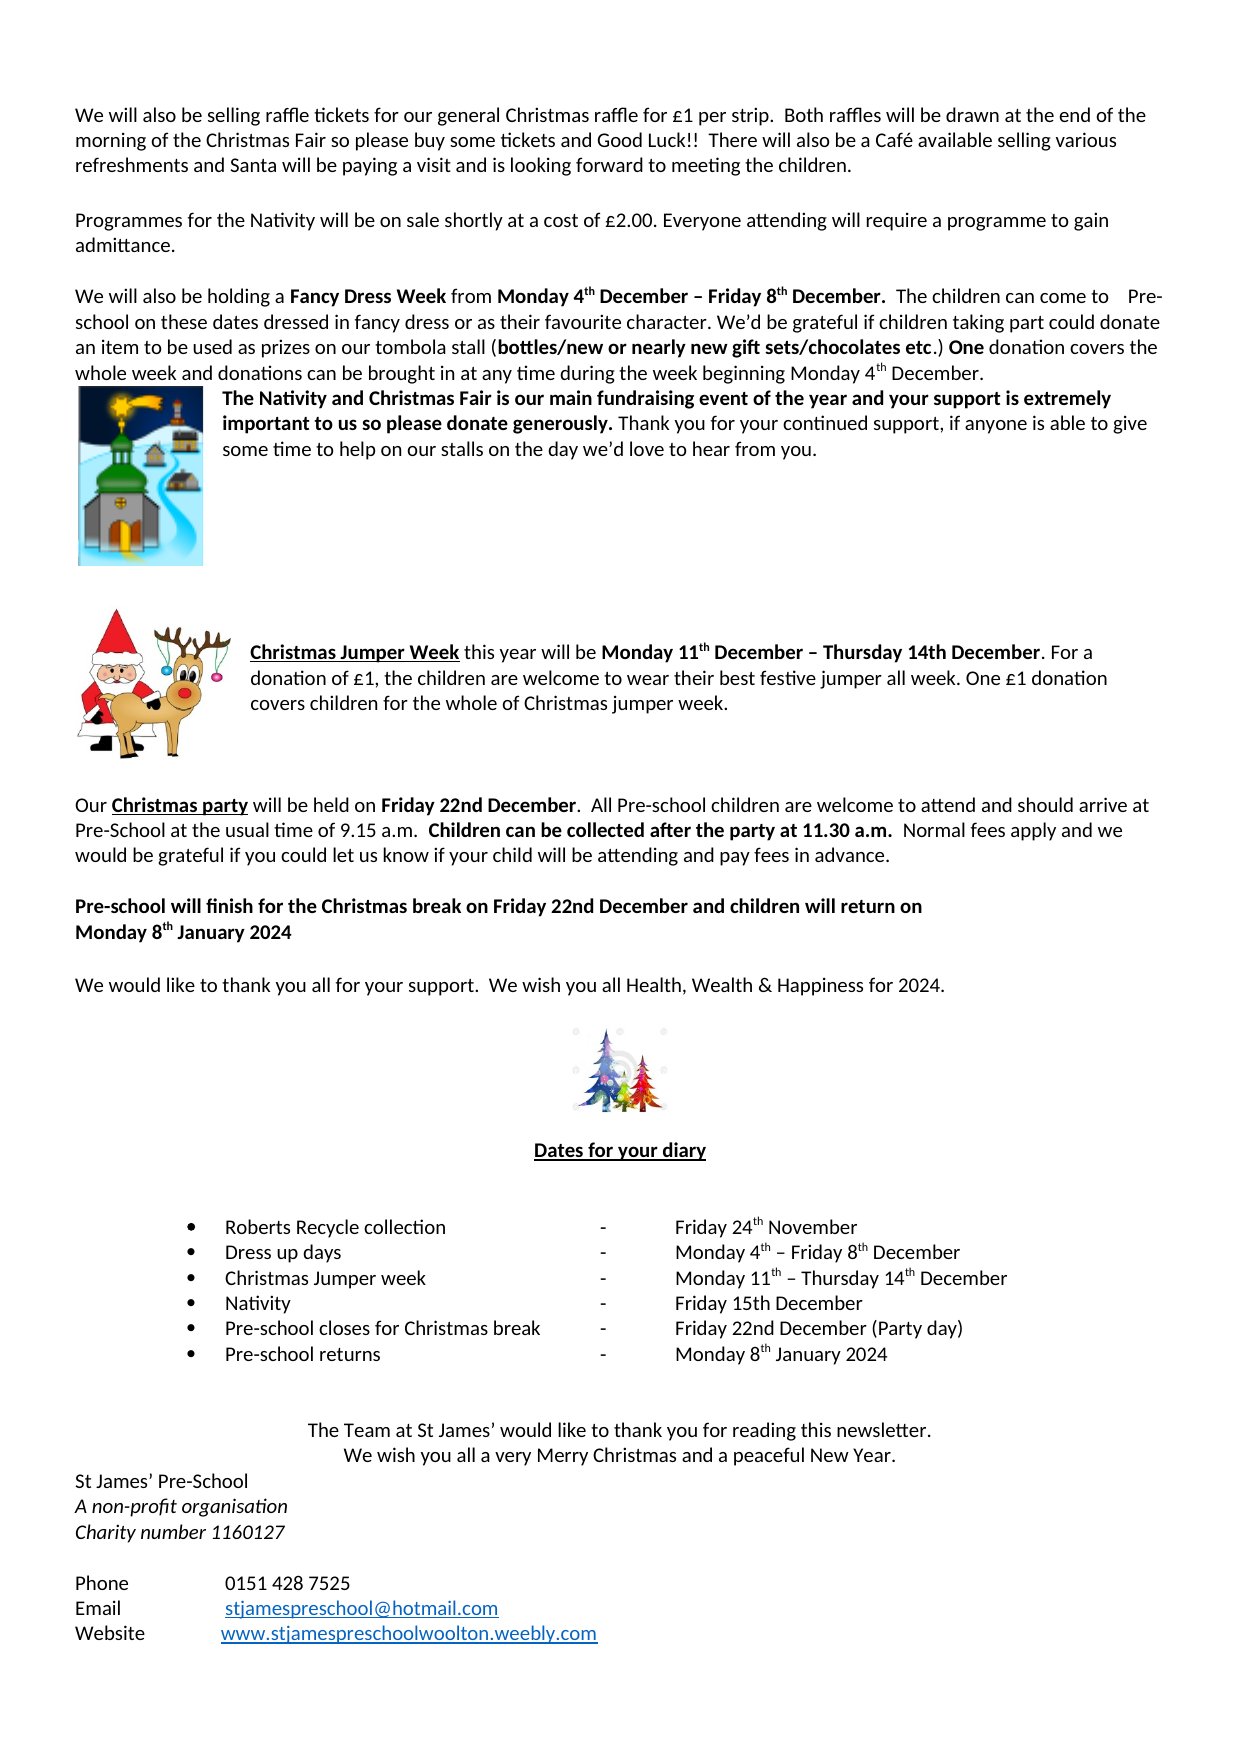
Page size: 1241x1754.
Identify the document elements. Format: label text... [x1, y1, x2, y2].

text Phone 0151 428 7525 [75, 1570, 1165, 1595]
text The Nativity and Christmas Fair is our main fundraising event of the year and your support is extremely important to us so please donate generously. Thank you for your continued support, if anyone is able to give some time to help on our stalls on the day we’d love to hear from you. [75, 385, 1165, 461]
text Charity number 1160127 [75, 1519, 1165, 1544]
text Email stjamespreschool@hotmail.com [75, 1595, 1165, 1621]
picture [75, 386, 203, 565]
text We wish you all a very Merry Christmas and a peaceful New Year. [75, 1443, 1165, 1468]
text Website www.stjamespreschoolwoolton.weebly.com [75, 1621, 1165, 1646]
list Dress up days - Monday 4th – Friday 8th December [187, 1239, 1165, 1265]
text Our Christmas party will be held on Friday 22nd December. All Pre-school children are welcome to attend and should arrive at Pre-School at the usual time of 9.15 a.m. Children can be collected after the party at 11.30 a.m. Normal fees apply and we would be grateful if you could let us know if your child will be attending and pay fees in advance. [75, 792, 1165, 868]
list Nativity - Friday 15th December [187, 1290, 1165, 1316]
text The Team at St James’ would like to thank you for reading this newsletter. [75, 1417, 1165, 1443]
text We will also be selling raffle tickets for our general Christmas raffle for £1 per strip. Both raffles will be drawn at the end of the morning of the Christmas Fair so please buy some tickets and Good Luck!! There will also be a Café available selling various refreshments and Santa will be paying a visit and is looking forward to meeting the children. [75, 102, 1165, 178]
list Pre-school closes for Christmas break - Friday 22nd December (Party day) [187, 1316, 1165, 1341]
text We will also be holding a Fancy Dress Week from Monday 4th December – Friday 8th December. The children can come to Pre-school on these dates dressed in fancy dress or as their favourite character. We’d be grateful if children taking part could donate an item to be used as prizes on our tombola stall (bottles/new or nearly new gift sets/chocolates etc.) One donation covers the whole week and donations can be brought in at any time during the week beginning Monday 4th December. [75, 283, 1165, 385]
list Pre-school returns - Monday 8th January 2024 [187, 1341, 1165, 1366]
text A non-profit organisation [75, 1493, 1165, 1519]
text Programmes for the Nativity will be on sale shortly at a cost of £2.00. Everyone attending will require a programme to gain admittance. [75, 207, 1165, 258]
list Christmas Jumper week - Monday 11th – Thursday 14th December [187, 1265, 1165, 1290]
picture [75, 606, 232, 763]
text Monday 8th January 2024 [75, 919, 1165, 944]
text Dates for your diary [75, 1138, 1165, 1163]
list Roberts Recycle collection - Friday 24th November [187, 1214, 1165, 1239]
text We would like to thank you all for your support. We wish you all Health, Wealth & Happiness for 2024. [75, 972, 1165, 998]
text Pre-school will finish for the Christmas break on Friday 22nd December and children will return on [75, 893, 1165, 919]
picture [572, 1025, 668, 1113]
text Christmas Jumper Week this year will be Monday 11th December – Thursday 14th December. For a donation of £1, the children are welcome to wear their best festive jumper all week. One £1 donation covers children for the whole of Christmas jumper week. [232, 639, 1165, 716]
text St James’ Pre-School [75, 1468, 1165, 1493]
